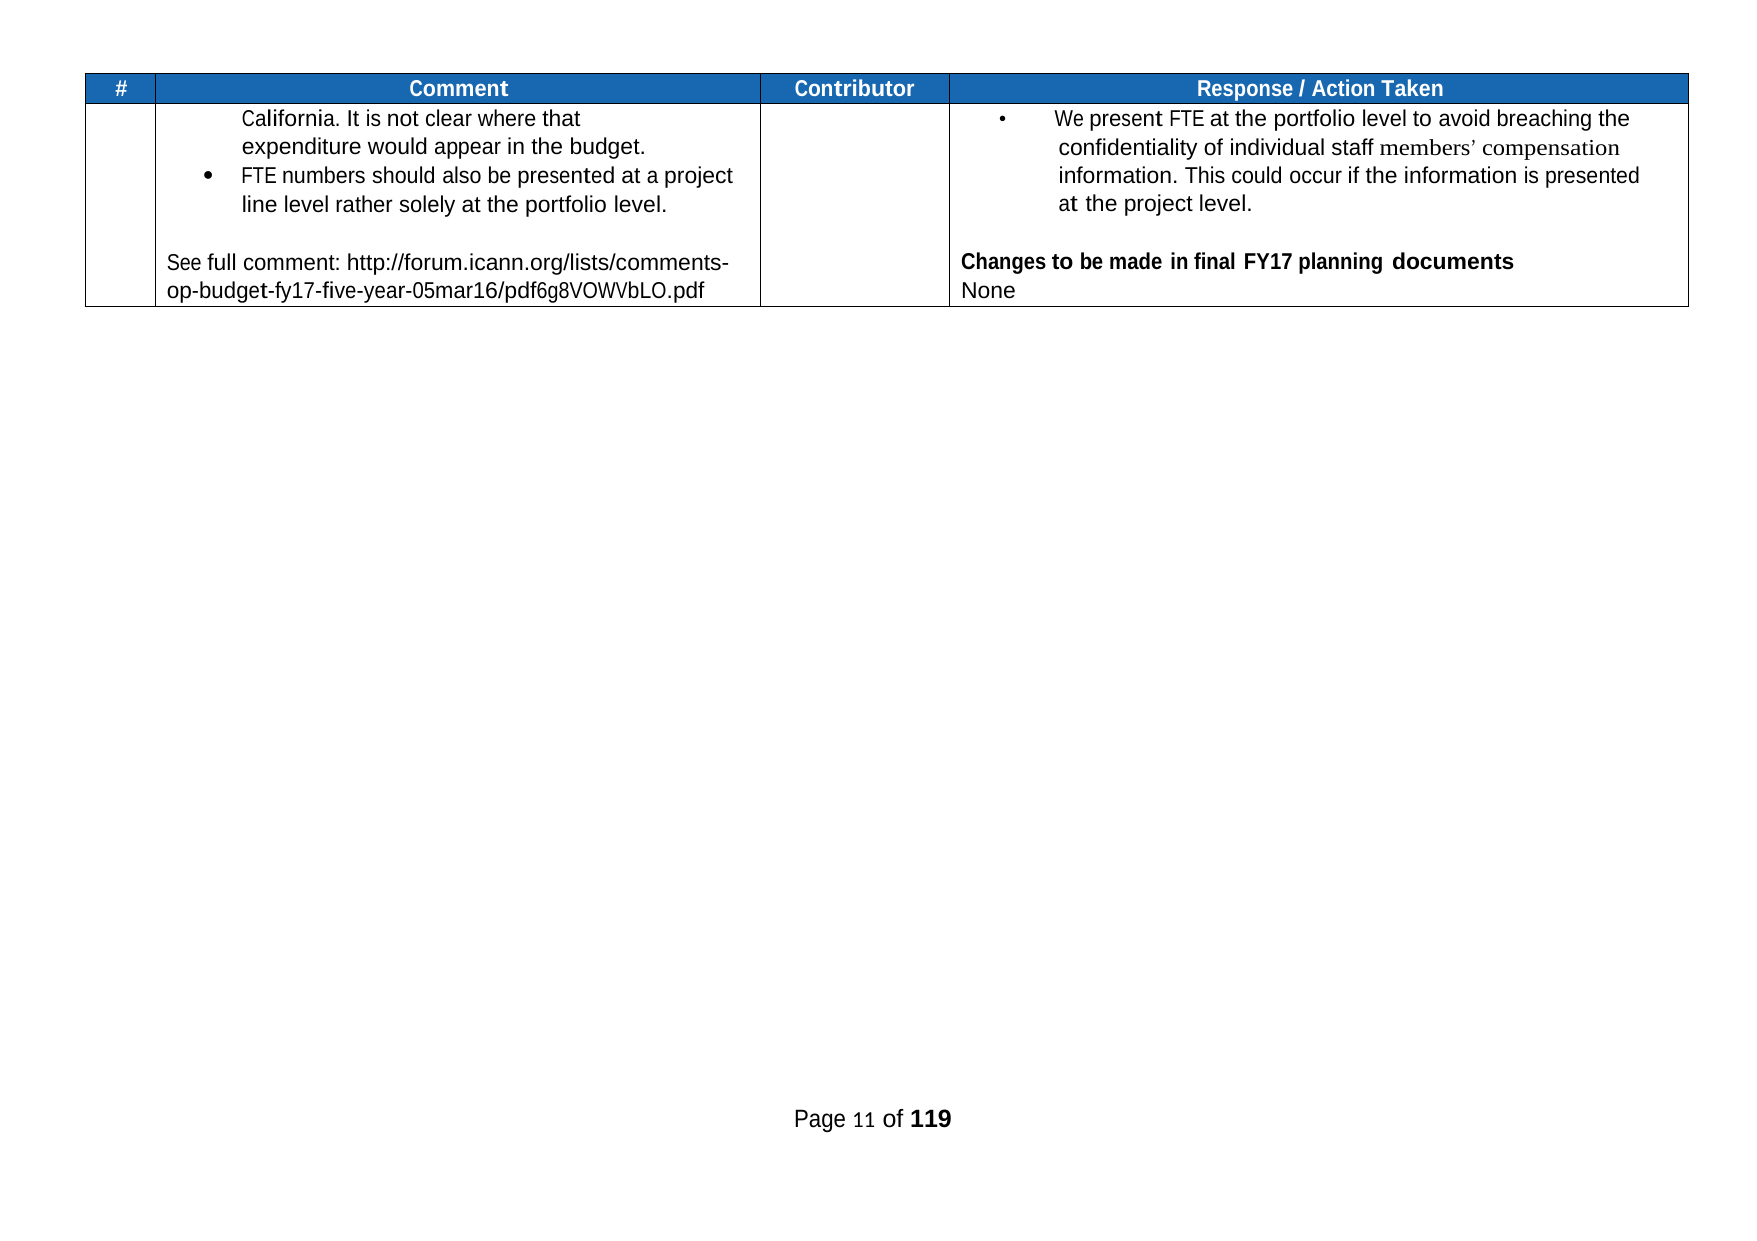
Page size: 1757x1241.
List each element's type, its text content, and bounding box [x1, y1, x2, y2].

table_header # [86, 74, 155, 103]
table_cell [86, 104, 155, 306]
table_cell California. It is not clear where that expenditure would appear in the budget.  FTE numbers should also be presented at a project line level rather solely at the portfolio level. See full comment: http://forum.icann.org/lists/comments- op-budget-fy17-five-year-05mar16/pdf6g8VOWVbLO.pdf [156, 104, 760, 306]
table_header Response / Action Taken [950, 74, 1688, 103]
table_cell • We present FTE at the portfolio level to avoid breaching the confidentiality of individual staff members’ compensation information. This could occur if the information is presented at the project level. Changes to be made in final FY17 planning documents None [950, 104, 1688, 306]
table_cell [761, 104, 949, 306]
table_header Comment [156, 74, 760, 103]
table_header Contributor [761, 74, 949, 103]
